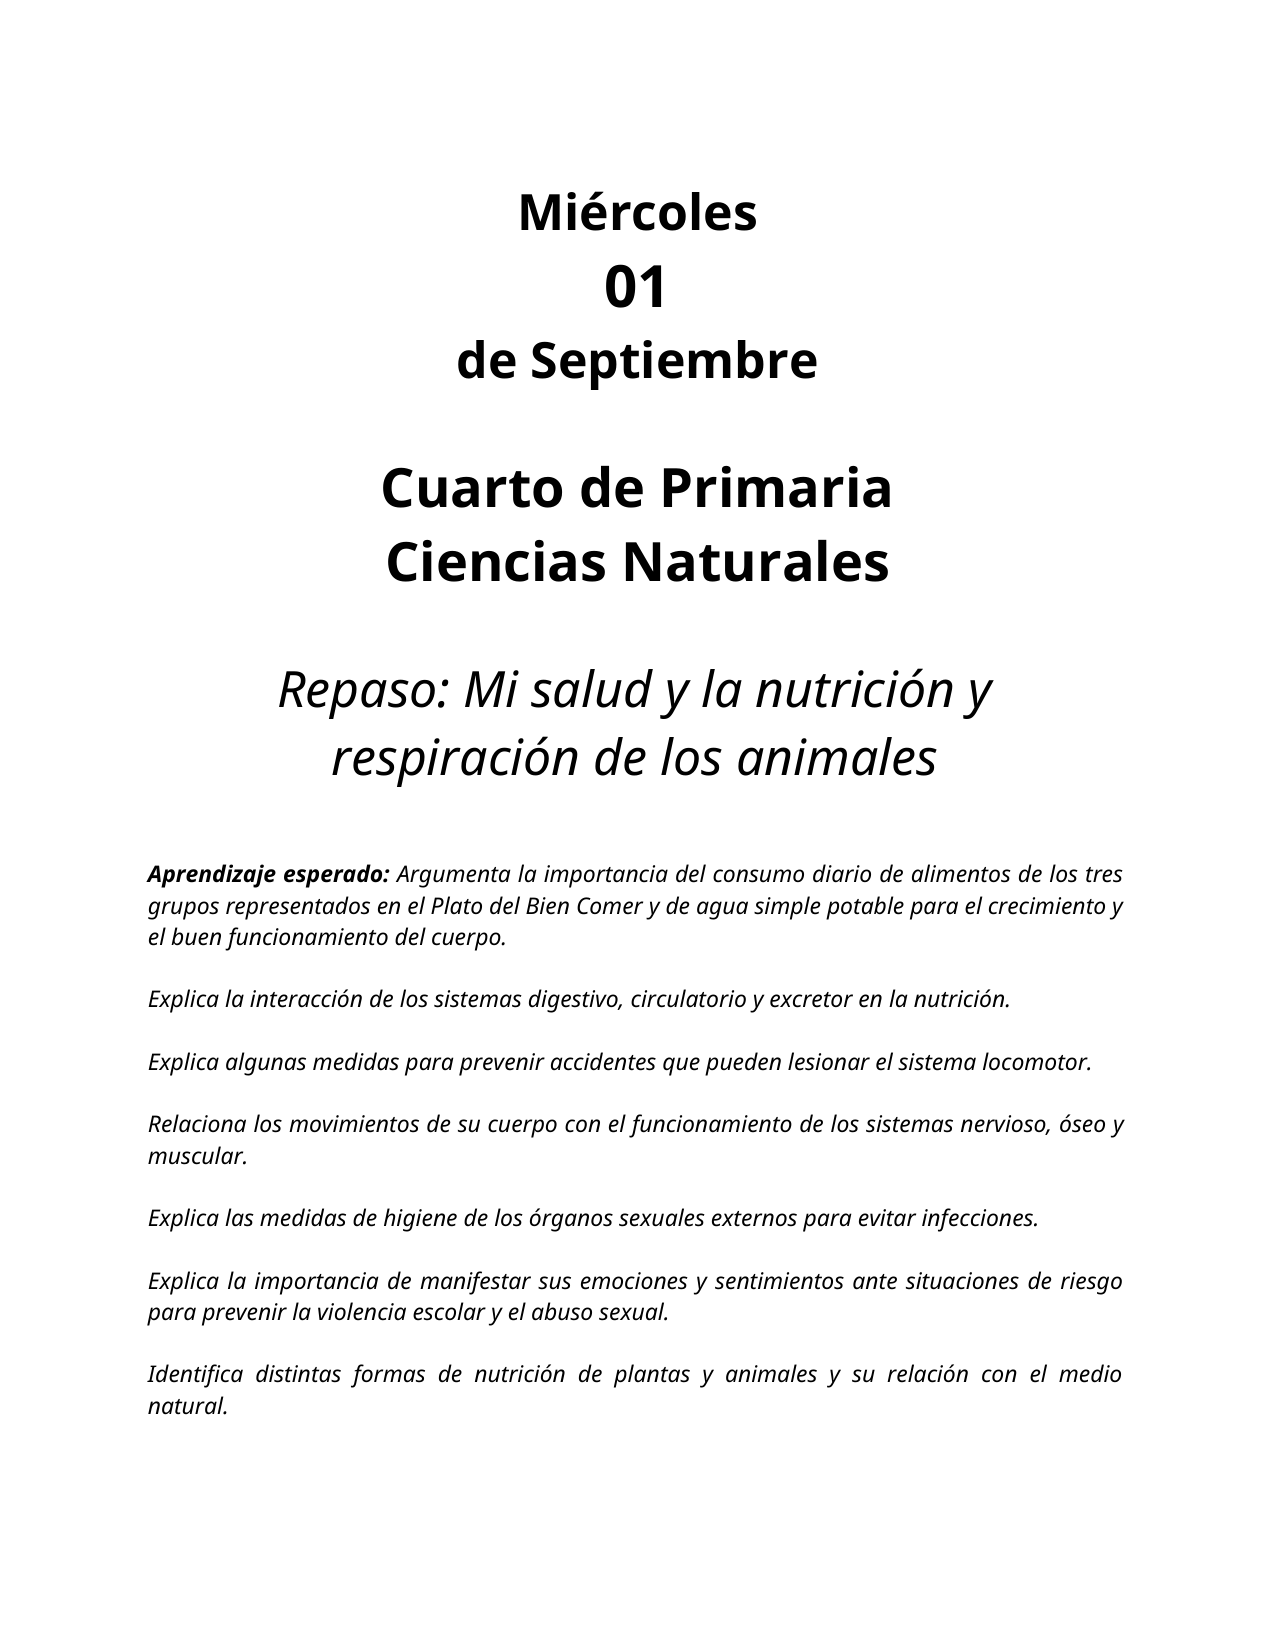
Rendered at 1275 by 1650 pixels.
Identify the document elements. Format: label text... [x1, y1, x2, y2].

text Relaciona los movimientos de su cuerpo con el funcionamiento de los sistemas nervioso, óseo y muscular. [148, 1108, 1127, 1171]
text Repaso: Mi salud y la nutrición y respiración de los animales [148, 654, 1127, 790]
text Explica la interacción de los sistemas digestivo, circulatorio y excretor en la nutrición. [148, 983, 1127, 1014]
text Explica las medidas de higiene de los órganos sexuales externos para evitar infecciones. [148, 1202, 1127, 1233]
text Identifica distintas formas de nutrición de plantas y animales y su relación con el medio natural. [148, 1358, 1127, 1421]
text Ciencias Naturales [148, 523, 1127, 597]
text Aprendizaje esperado: Argumenta la importancia del consumo diario de alimentos de los tres grupos representados en el Plato del Bien Comer y de agua simple potable para el crecimiento y el buen funcionamiento del cuerpo. [148, 858, 1127, 952]
text Miércoles [148, 177, 1127, 245]
text Explica la importancia de manifestar sus emociones y sentimientos ante situaciones de riesgo para prevenir la violencia escolar y el abuso sexual. [148, 1264, 1127, 1327]
text de Septiembre [148, 325, 1127, 393]
text 01 [148, 245, 1127, 325]
text Explica algunas medidas para prevenir accidentes que pueden lesionar el sistema locomotor. [148, 1046, 1127, 1077]
text Cuarto de Primaria [148, 450, 1127, 523]
